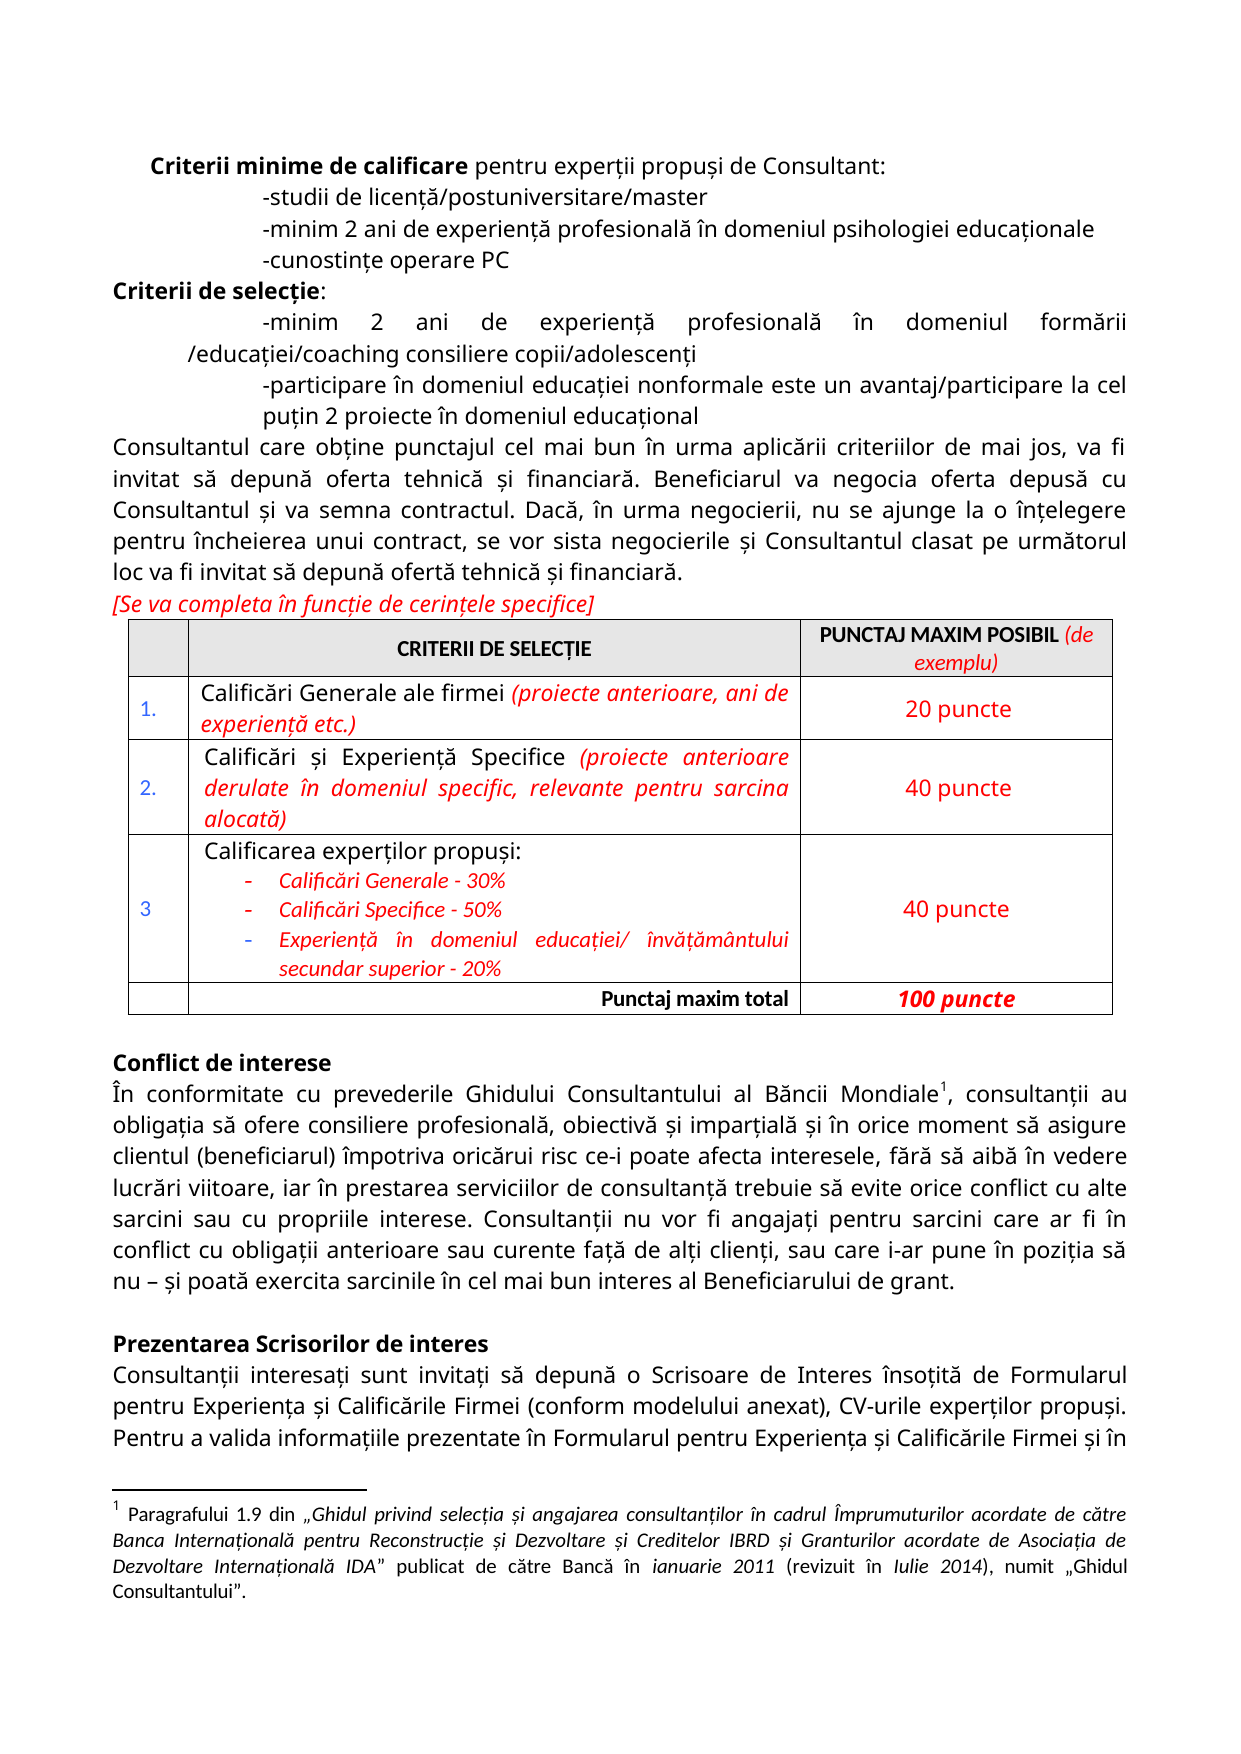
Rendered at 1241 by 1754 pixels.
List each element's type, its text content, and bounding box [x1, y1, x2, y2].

table_cell Punctaj maxim total [189, 983, 800, 1014]
table_cell 40 puncte [801, 835, 1112, 982]
text -studii de licență/postuniversitare/master [112, 181, 1128, 212]
text În conformitate cu prevederile Ghidului Consultantului al Băncii Mondiale, consultanții au obligația să ofere consiliere profesională, obiectivă şi imparţială şi în orice moment să asigure clientul (beneficiarul) împotriva oricărui risc ce-i poate afecta interesele, fără să aibă în vedere lucrări viitoare, iar în prestarea serviciilor de consultanţă trebuie să evite orice conflict cu alte sarcini sau cu propriile interese. Consultanţii nu vor fi angajaţi pentru sarcini care ar fi în conflict cu obligaţii anterioare sau curente faţă de alţi clienţi, sau care i-ar pune în poziţia să nu – şi poată exercita sarcinile în cel mai bun interes al Beneficiarului de grant. [112, 1078, 1128, 1297]
table_cell 1. [129, 677, 188, 739]
table_header [129, 620, 188, 676]
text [112, 1359, 1128, 1453]
text -cunostințe operare PC [187, 244, 1128, 275]
table_cell 20 puncte [801, 677, 1112, 739]
text Consultantul care obține punctajul cel mai bun în urma aplicării criteriilor de mai jos, va fi invitat să depună oferta tehnică și financiară. Beneficiarul va negocia oferta depusă cu Consultantul şi va semna contractul. Dacă, în urma negocierii, nu se ajunge la o înțelegere pentru încheierea unui contract, se vor sista negocierile şi Consultantul clasat pe următorul loc va fi invitat să depună ofertă tehnică și financiară. [112, 431, 1128, 587]
text -minim 2 ani de experiență profesională în domeniul formării /educației/coaching consiliere copii/adolescenți [187, 306, 1128, 369]
table_cell [129, 983, 188, 1014]
text Criterii minime de calificare pentru experții propuși de Consultant: [112, 150, 1128, 181]
table_cell 2. [129, 740, 188, 834]
table_cell 40 puncte [801, 740, 1112, 834]
text -participare în domeniul educației nonformale este un avantaj/participare la cel puțin 2 proiecte în domeniul educațional [262, 369, 1128, 431]
table_cell 100 puncte [801, 983, 1112, 1014]
text [Se va completa în funcție de cerințele specifice] [112, 587, 1128, 619]
table_cell Calificări şi Experienţă Specifice (proiecte anterioare derulate în domeniul specific, relevante pentru sarcina alocată) [189, 740, 800, 834]
table_header CRITERII DE SELECȚIE [189, 620, 800, 676]
table_cell Calificarea experților propuși: Calificări Generale - 30% Calificări Specifice - 50% Experienţă în domeniul educației/ învățământului secundar superior - 20% [189, 835, 800, 982]
text -minim 2 ani de experiență profesională în domeniul psihologiei educaționale [187, 212, 1128, 244]
table_header PUNCTAJ MAXIM POSIBIL (de exemplu) [801, 620, 1112, 676]
text Prezentarea Scrisorilor de interes [112, 1328, 1128, 1359]
text Criterii de selecție: [112, 275, 1128, 306]
table_cell 3 [129, 835, 188, 982]
table_cell Calificări Generale ale firmei (proiecte anterioare, ani de experienţă etc.) [189, 677, 800, 739]
text Conflict de interese [112, 1047, 1128, 1078]
